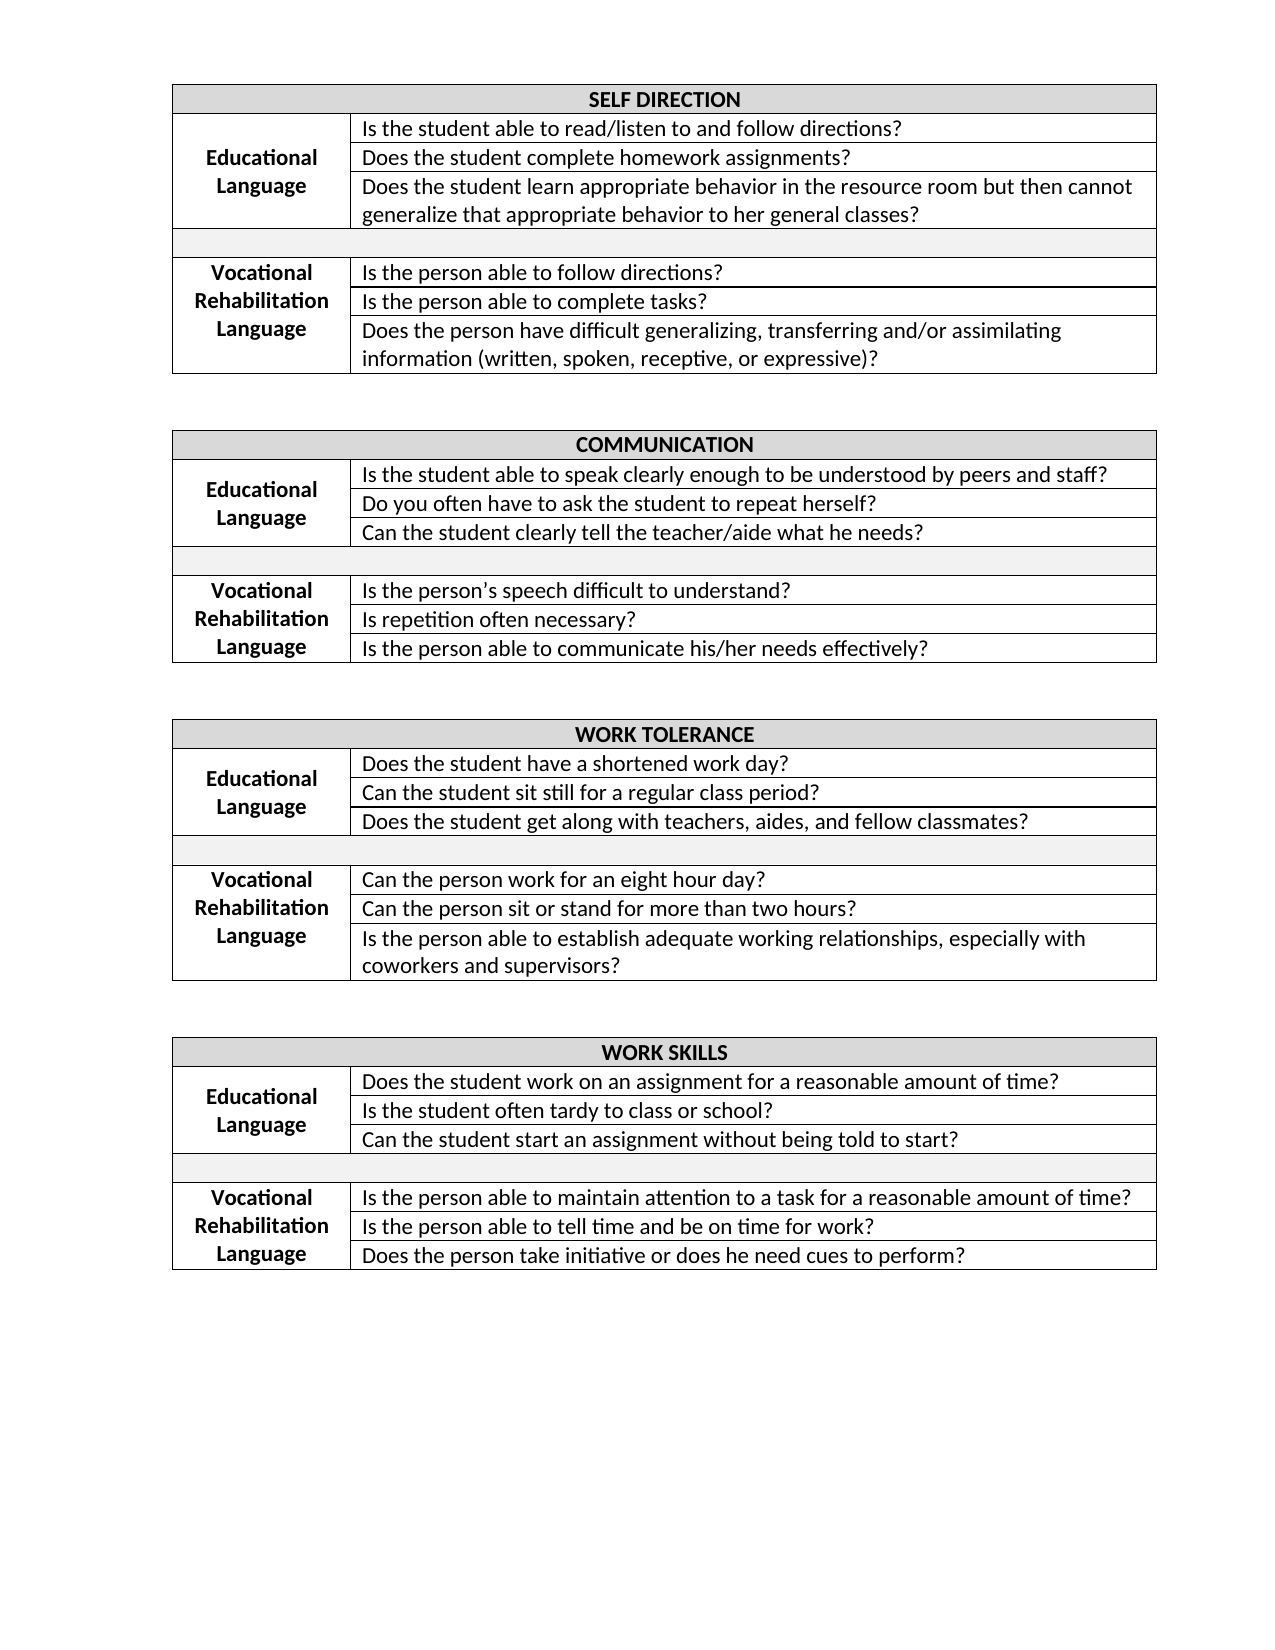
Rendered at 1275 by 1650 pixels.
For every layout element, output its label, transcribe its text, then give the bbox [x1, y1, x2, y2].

table_cell Can the student start an assignment without being told to start? [351, 1125, 1156, 1153]
table_cell Does the student learn appropriate behavior in the resource room but then cannot generalize that appropriate behavior to her general classes? [351, 172, 1156, 228]
table_cell Educational Language [173, 114, 350, 228]
table_header SELF DIRECTION [173, 85, 1156, 113]
table_cell Is the person able to follow directions? [351, 258, 1156, 286]
table_cell Is the student often tardy to class or school? [351, 1096, 1156, 1124]
table_cell Does the person have difficult generalizing, transferring and/or assimilating information (written, spoken, receptive, or expressive)? [351, 316, 1156, 372]
table_cell Is the student able to speak clearly enough to be understood by peers and staff? [351, 460, 1156, 488]
table_cell [173, 547, 1156, 575]
table_cell Is the person’s speech difficult to understand? [351, 576, 1156, 604]
table_cell Educational Language [173, 1067, 350, 1153]
table_header COMMUNICATION [173, 431, 1156, 459]
table_cell Can the student sit still for a regular class period? [351, 778, 1156, 806]
table_cell Do you often have to ask the student to repeat herself? [351, 489, 1156, 517]
table_cell Educational Language [173, 749, 350, 835]
table_cell Does the person take initiative or does he need cues to perform? [351, 1241, 1156, 1269]
table_cell Is the student able to read/listen to and follow directions? [351, 114, 1156, 142]
table_cell Can the person work for an eight hour day? [351, 866, 1156, 893]
table_cell [173, 836, 1156, 864]
table_cell Educational Language [173, 460, 350, 546]
table_cell Does the student complete homework assignments? [351, 143, 1156, 171]
table_cell [173, 1154, 1156, 1182]
table_cell Does the student get along with teachers, aides, and fellow classmates? [351, 808, 1156, 835]
table_cell Is the person able to establish adequate working relationships, especially with coworkers and supervisors? [351, 924, 1156, 980]
table_cell Vocational Rehabilitation Language [173, 1183, 350, 1269]
table_cell Is the person able to communicate his/her needs effectively? [351, 634, 1156, 662]
table_cell Does the student work on an assignment for a reasonable amount of time? [351, 1067, 1156, 1095]
table_cell Vocational Rehabilitation Language [173, 258, 350, 372]
table_cell Can the person sit or stand for more than two hours? [351, 895, 1156, 923]
table_cell Can the student clearly tell the teacher/aide what he needs? [351, 518, 1156, 546]
table_cell Is repetition often necessary? [351, 605, 1156, 633]
table_header WORK TOLERANCE [173, 720, 1156, 748]
table_header WORK SKILLS [173, 1038, 1156, 1066]
table_cell Vocational Rehabilitation Language [173, 576, 350, 662]
table_cell Is the person able to maintain attention to a task for a reasonable amount of time? [351, 1183, 1156, 1211]
table_cell Is the person able to tell time and be on time for work? [351, 1212, 1156, 1240]
table_cell Vocational Rehabilitation Language [173, 866, 350, 980]
table_cell [173, 229, 1156, 257]
table_cell Does the student have a shortened work day? [351, 749, 1156, 777]
table_cell Is the person able to complete tasks? [351, 288, 1156, 315]
